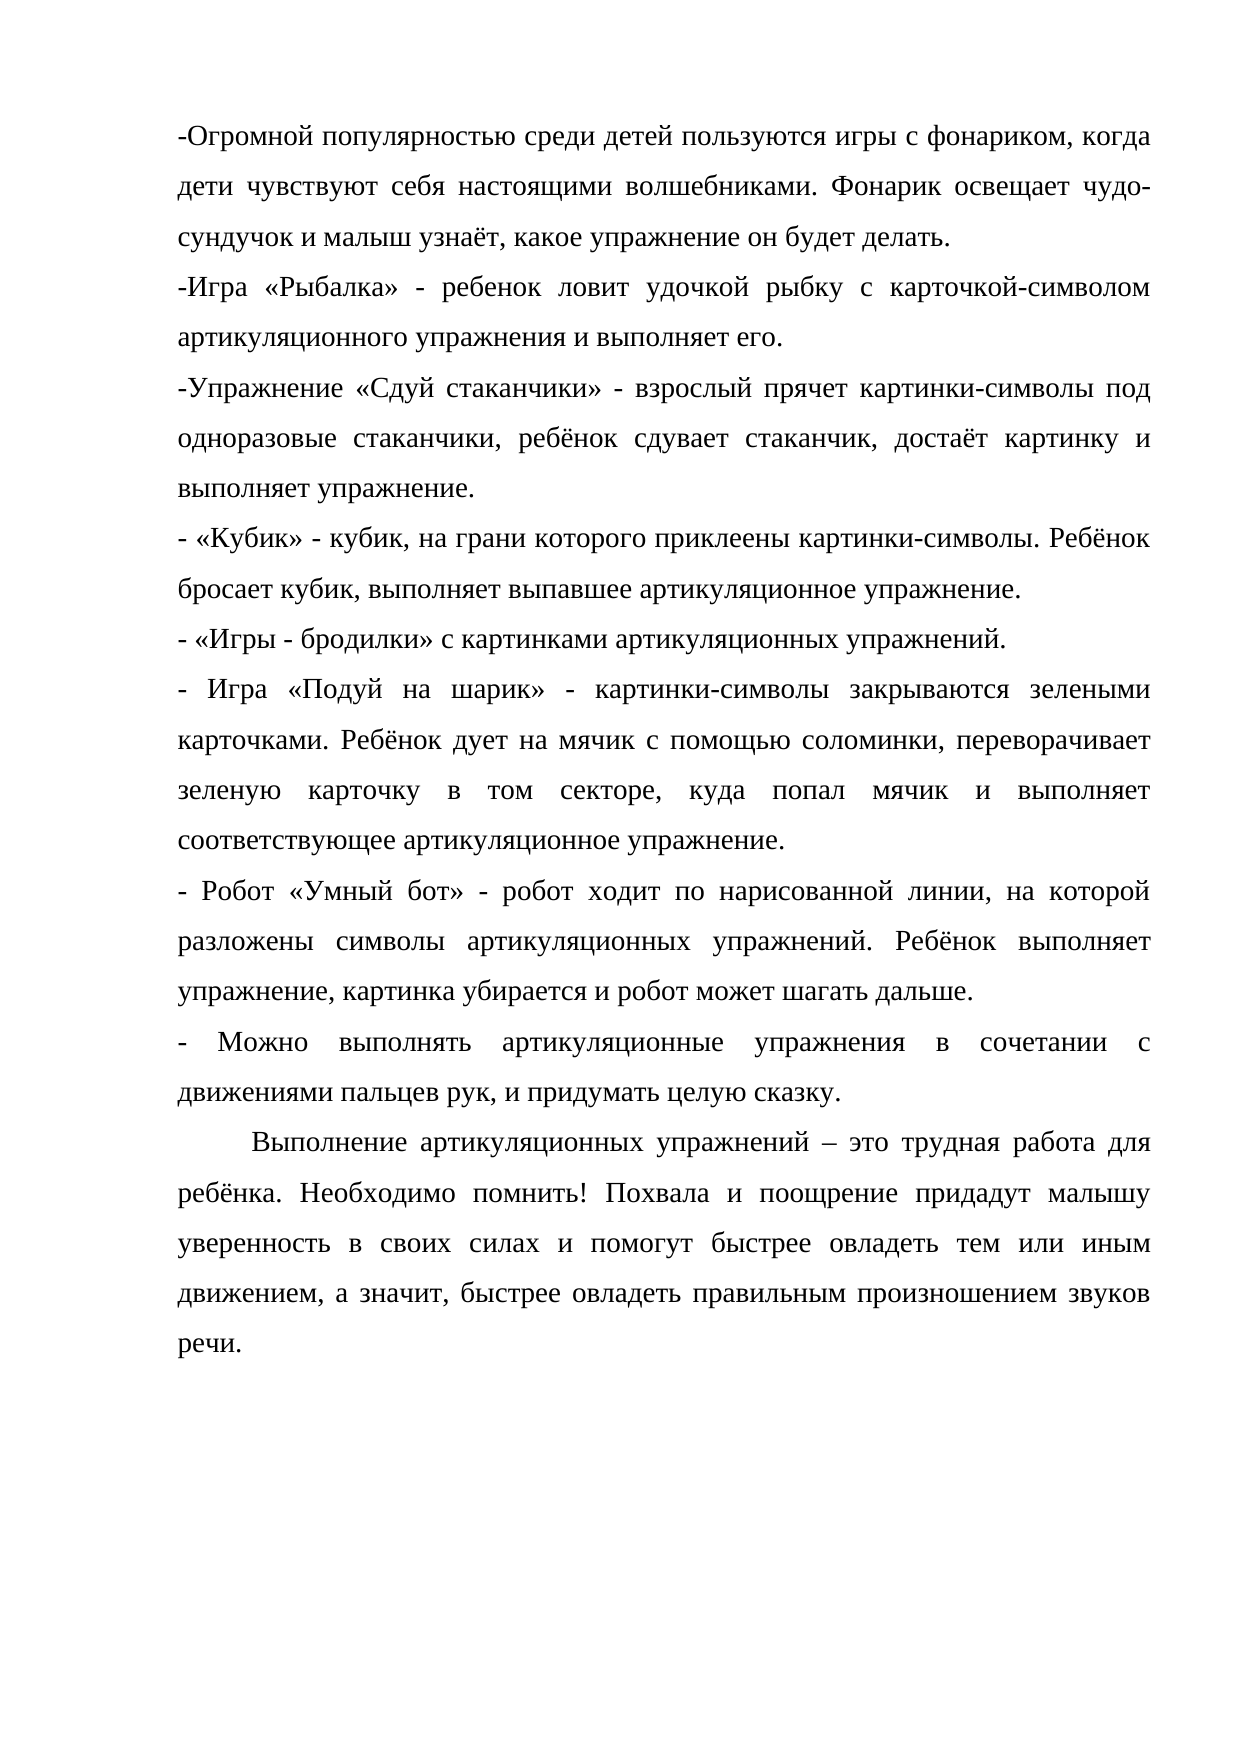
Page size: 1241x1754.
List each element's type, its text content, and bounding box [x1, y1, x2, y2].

text -Упражнение «Сдуй стаканчики» - взрослый прячет картинки-символы под одноразовые стаканчики, ребёнок сдувает стаканчик, достаёт картинку и выполняет упражнение. [177, 370, 1152, 504]
text - Можно выполнять артикуляционные упражнения в сочетании с движениями пальцев рук, и придумать целую сказку. [177, 1024, 1152, 1108]
text - «Кубик» - кубик, на грани которого приклеены картинки-символы. Ребёнок бросает кубик, выполняет выпавшее артикуляционное упражнение. [177, 521, 1152, 604]
text - Робот «Умный бот» - робот ходит по нарисованной линии, на которой разложены символы артикуляционных упражнений. Ребёнок выполняет упражнение, картинка убирается и робот может шагать дальше. [177, 873, 1152, 1007]
text -Огромной популярностью среди детей пользуются игры с фонариком, когда дети чувствуют себя настоящими волшебниками. Фонарик освещает чудо-сундучок и малыш узнаёт, какое упражнение он будет делать. [177, 118, 1152, 252]
text Выполнение артикуляционных упражнений – это трудная работа для ребёнка. Необходимо помнить! Похвала и поощрение придадут малышу уверенность в своих силах и помогут быстрее овладеть тем или иным движением, а значит, быстрее овладеть правильным произношением звуков речи. [177, 1124, 1152, 1359]
text - «Игры - бродилки» с картинками артикуляционных упражнений. [177, 621, 1152, 655]
text - Игра «Подуй на шарик» - картинки-символы закрываются зелеными карточками. Ребёнок дует на мячик с помощью соломинки, переворачивает зеленую карточку в том секторе, куда попал мячик и выполняет соответствующее артикуляционное упражнение. [177, 672, 1152, 856]
text -Игра «Рыбалка» - ребенок ловит удочкой рыбку с карточкой-символом артикуляционного упражнения и выполняет его. [177, 269, 1152, 353]
